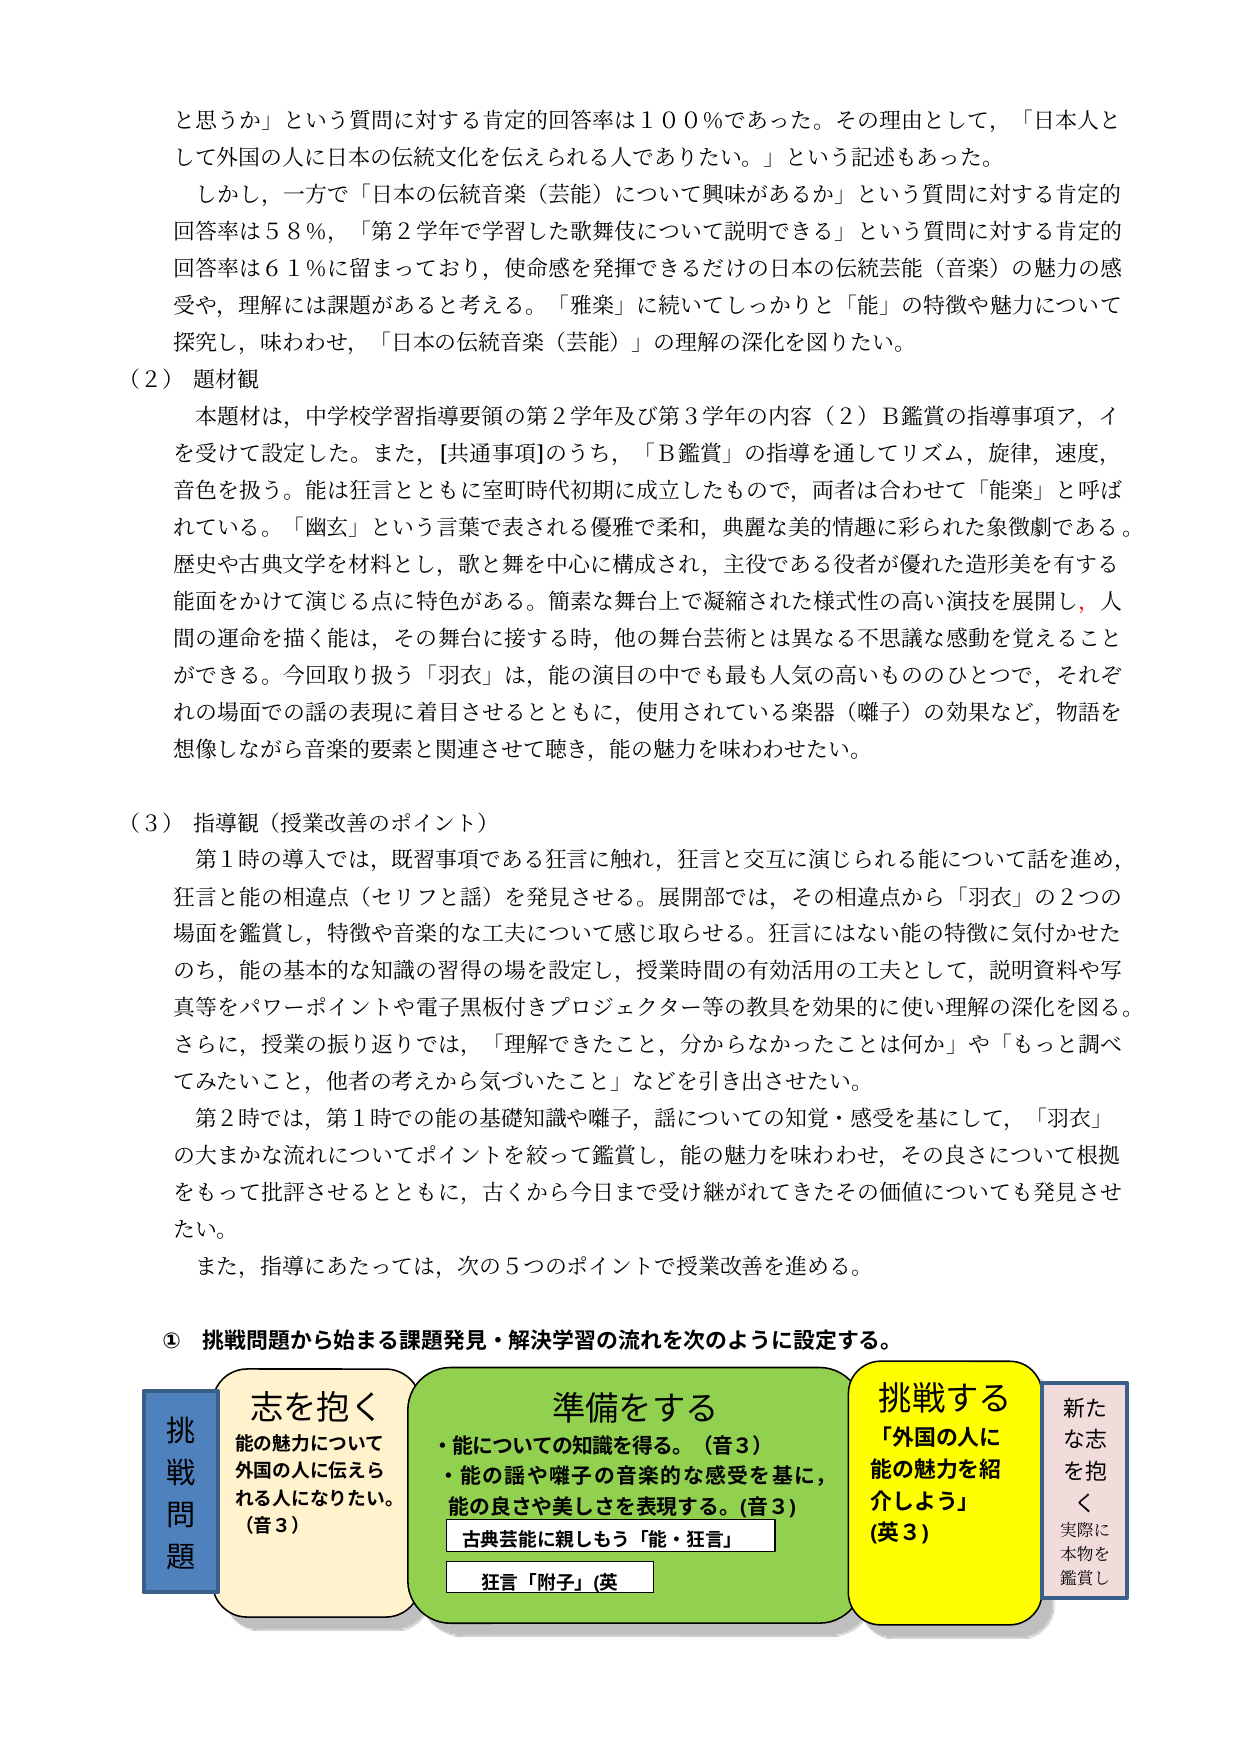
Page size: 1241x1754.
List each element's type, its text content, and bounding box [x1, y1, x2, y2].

text 第２時では，第１時での能の基礎知識や囃子，謡についての知覚・感受を基にして，「羽衣」 [118, 1099, 1122, 1136]
list 題材観 [118, 359, 1122, 396]
text ① 挑戦問題から始まる課題発見・解決学習の流れを次のように設定する。 [118, 1321, 1122, 1358]
text しかし，一方で「日本の伝統音楽（芸能）について興味があるか」という質問に対する肯定的回答率は５８％，「第２学年で学習した歌舞伎について説明できる」という質問に対する肯定的回答率は６１％に留まっており，使命感を発揮できるだけの日本の伝統芸能（音楽）の魅力の感受や，理解には課題があると考える。「雅楽」に続いてしっかりと「能」の特徴や魅力について探究し，味わわせ，「日本の伝統音楽（芸能）」の理解の深化を図りたい。 [173, 174, 1122, 359]
text の大まかな流れについてポイントを絞って鑑賞し，能の魅力を味わわせ，その良さについて根拠をもって批評させるとともに，古くから今日まで受け継がれてきたその価値についても発見させたい。 [173, 1136, 1122, 1247]
text 狂言と能の相違点（セリフと謡）を発見させる。展開部では，その相違点から「羽衣」の２つの場面を鑑賞し，特徴や音楽的な工夫について感じ取らせる。狂言にはない能の特徴に気付かせたのち，能の基本的な知識の習得の場を設定し，授業時間の有効活用の工夫として，説明資料や写真等をパワーポイントや電子黒板付きプロジェクター等の教具を効果的に使い理解の深化を図る。さらに，授業の振り返りでは，「理解できたこと，分からなかったことは何か」や「もっと調べてみたいこと，他者の考えから気づいたこと」などを引き出させたい。 [173, 877, 1122, 1099]
text 第１時の導入では，既習事項である狂言に触れ，狂言と交互に演じられる能について話を進め， [118, 840, 1122, 877]
list 指導観（授業改善のポイント） [118, 803, 1122, 840]
text また，指導にあたっては，次の５つのポイントで授業改善を進める。 [173, 1247, 1122, 1284]
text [173, 100, 1122, 174]
text 本題材は，中学校学習指導要領の第２学年及び第３学年の内容（２）Ｂ鑑賞の指導事項ア，イを受けて設定した。また，[共通事項]のうち，「Ｂ鑑賞」の指導を通してリズム，旋律，速度，音色を扱う。能は狂言とともに室町時代初期に成立したもので，両者は合わせて「能楽」と呼ばれている。「幽玄」という言葉で表される優雅で柔和，典麗な美的情趣に彩られた象徴劇である。歴史や古典文学を材料とし，歌と舞を中心に構成され，主役である役者が優れた造形美を有する能面をかけて演じる点に特色がある。簡素な舞台上で凝縮された様式性の高い演技を展開し，人間の運命を描く能は，その舞台に接する時，他の舞台芸術とは異なる不思議な感動を覚えることができる。今回取り扱う「羽衣」は，能の演目の中でも最も人気の高いもののひとつで，それぞれの場面での謡の表現に着目させるとともに，使用されている楽器（囃子）の効果など，物語を想像しながら音楽的要素と関連させて聴き，能の魅力を味わわせたい。 [173, 396, 1122, 766]
